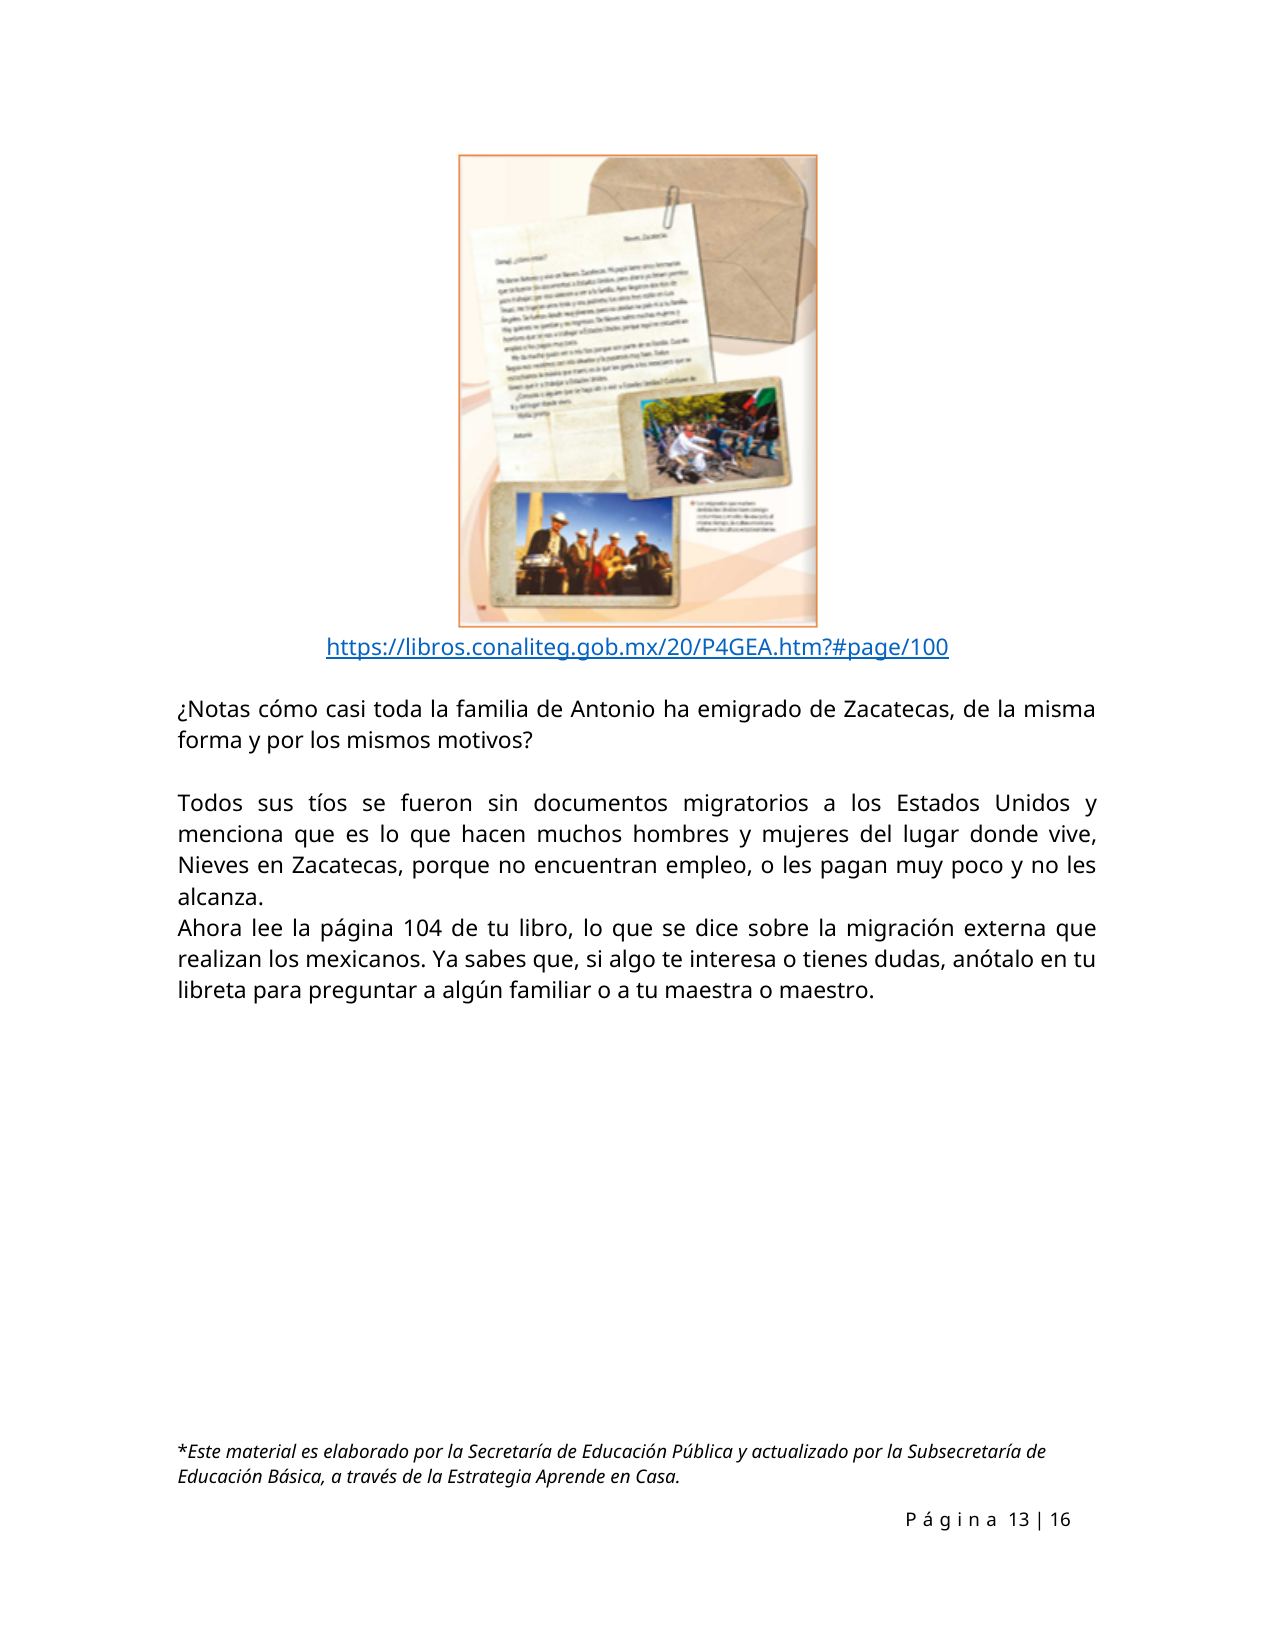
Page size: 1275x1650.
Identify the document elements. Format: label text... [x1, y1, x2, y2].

text ¿Notas cómo casi toda la familia de Antonio ha emigrado de Zacatecas, de la misma forma y por los mismos motivos? [177, 693, 1098, 756]
text Ahora lee la página 104 de tu libro, lo que se dice sobre la migración externa que realizan los mexicanos. Ya sabes que, si algo te interesa o tienes dudas, anótalo en tu libreta para preguntar a algún familiar o a tu maestra o maestro. [177, 912, 1098, 1006]
text https://libros.conaliteg.gob.mx/20/P4GEA.htm?#page/100 [177, 631, 1098, 662]
text Todos sus tíos se fueron sin documentos migratorios a los Estados Unidos y menciona que es lo que hacen muchos hombres y mujeres del lugar donde vive, Nieves en Zacatecas, porque no encuentran empleo, o les pagan muy poco y no les alcanza. [177, 787, 1098, 912]
